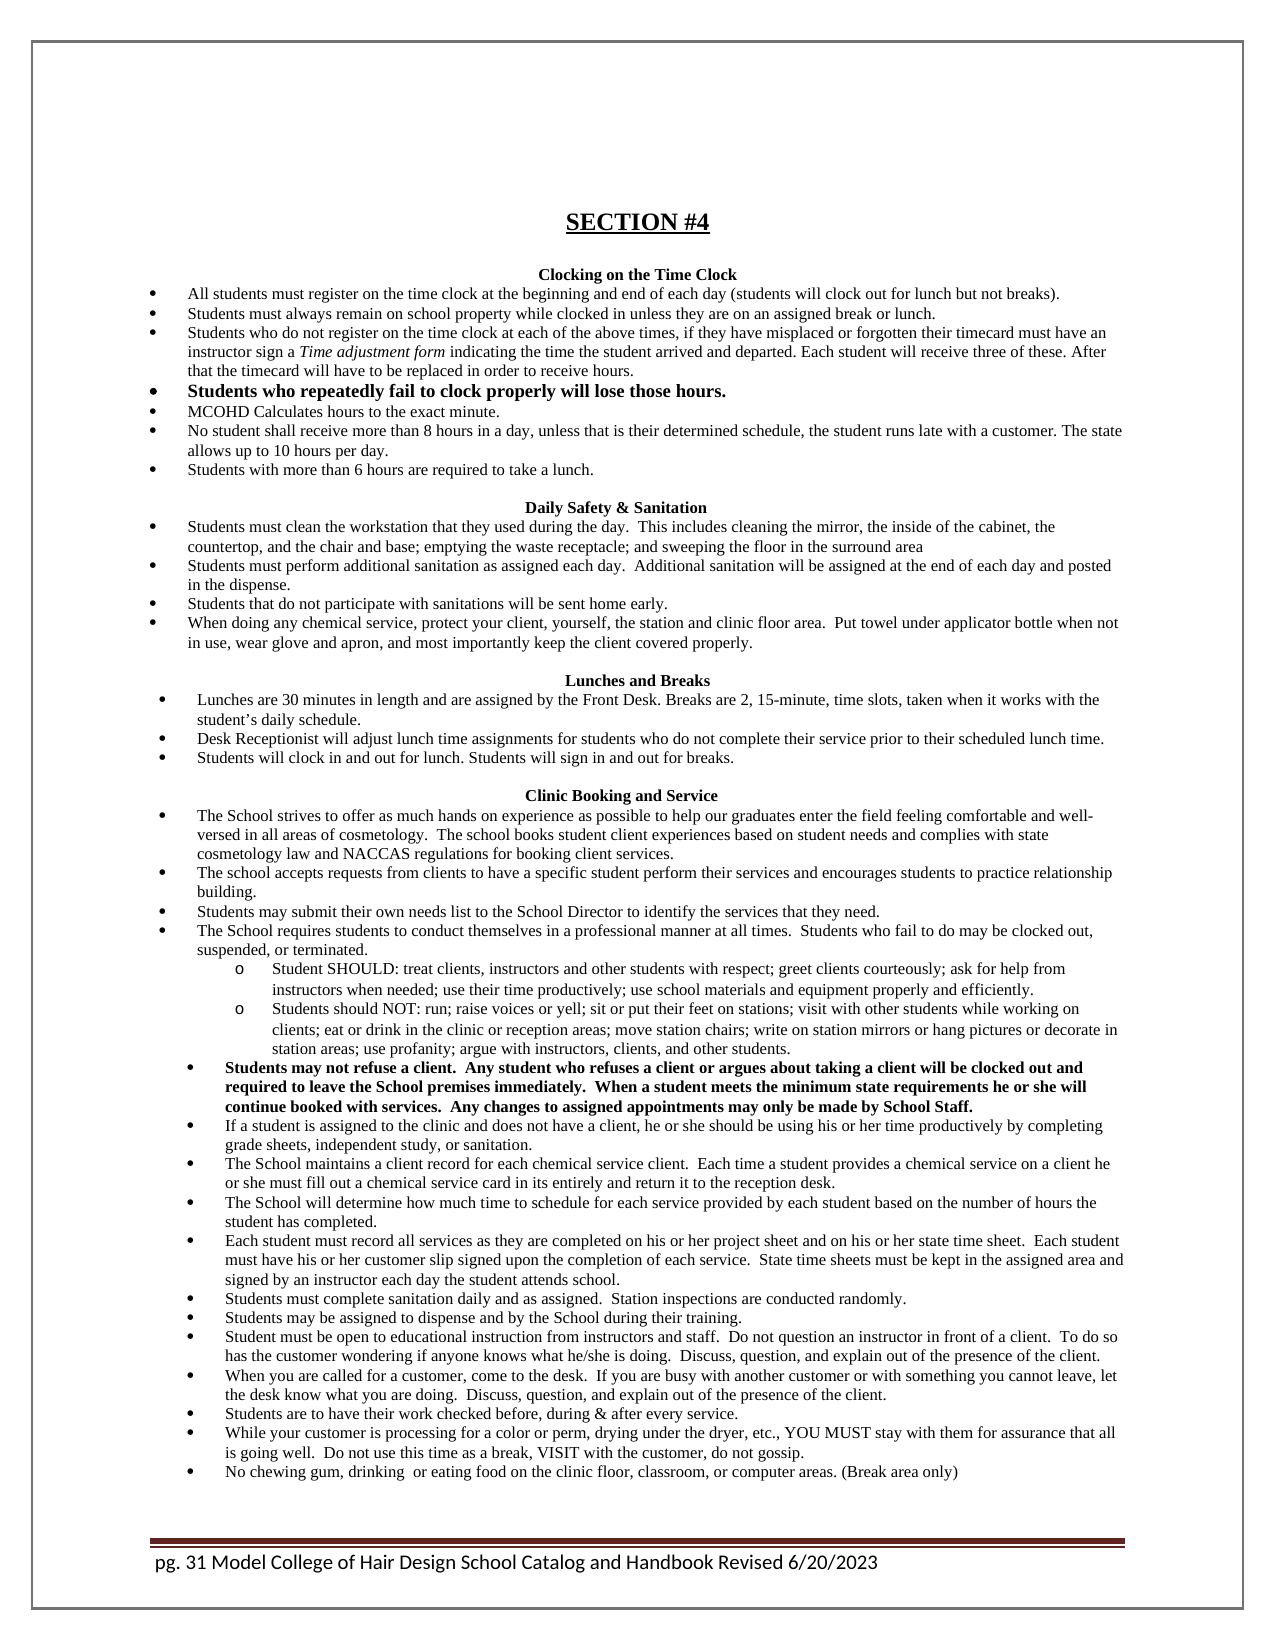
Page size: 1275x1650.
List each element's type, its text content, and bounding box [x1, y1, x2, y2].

list When you are called for a customer, come to the desk. If you are busy with another customer or with something you cannot leave, let the desk know what you are doing. Discuss, question, and explain out of the presence of the client. [187, 1365, 1125, 1404]
text SECTION #4 [150, 207, 1125, 236]
list Student SHOULD: treat clients, instructors and other students with respect; greet clients courteously; ask for help from instructors when needed; use their time productively; use school materials and equipment properly and efficiently. [234, 959, 1125, 999]
text Clocking on the Time Clock [150, 265, 1125, 284]
list Students should NOT: run; raise voices or yell; sit or put their feet on stations; visit with other students while working on clients; eat or drink in the clinic or reception areas; move station chairs; write on station mirrors or hang pictures or decorate in station areas; use profanity; argue with instructors, clients, and other students. [234, 999, 1125, 1058]
list The School will determine how much time to schedule for each service provided by each student based on the number of hours the student has completed. [187, 1192, 1125, 1231]
list Lunches are 30 minutes in length and are assigned by the Front Desk. Breaks are 2, 15-minute, time slots, taken when it works with the student’s daily schedule. [159, 690, 1125, 728]
list Students must always remain on school property while clocked in unless they are on an assigned break or lunch. [150, 303, 1125, 323]
text Clinic Booking and Service [375, 786, 1125, 805]
list Students who do not register on the time clock at each of the above times, if they have misplaced or forgotten their timecard must have an instructor sign a Time adjustment form indicating the time the student arrived and departed. Each student will receive three of these. After that the timecard will have to be replaced in order to receive hours. [150, 323, 1125, 380]
list While your customer is processing for a color or perm, drying under the dryer, etc., YOU MUST stay with them for assurance that all is going well. Do not use this time as a break, VISIT with the customer, do not gossip. [187, 1423, 1125, 1462]
list Students who repeatedly fail to clock properly will lose those hours. [150, 380, 1125, 402]
list No student shall receive more than 8 hours in a day, unless that is their determined schedule, the student runs late with a customer. The state allows up to 10 hours per day. [150, 421, 1125, 459]
list Students will clock in and out for lunch. Students will sign in and out for breaks. [159, 748, 1125, 767]
list Students must clean the workstation that they used during the day. This includes cleaning the mirror, the inside of the cabinet, the countertop, and the chair and base; emptying the waste receptacle; and sweeping the floor in the surround area [150, 517, 1125, 556]
list Desk Receptionist will adjust lunch time assignments for students who do not complete their service prior to their scheduled lunch time. [159, 728, 1125, 748]
list Students must complete sanitation daily and as assigned. Station inspections are conducted randomly. [187, 1288, 1125, 1308]
list If a student is assigned to the clinic and does not have a client, he or she should be using his or her time productively by completing grade sheets, independent study, or sanitation. [187, 1116, 1125, 1154]
list MCOHD Calculates hours to the exact minute. [150, 402, 1125, 421]
list No chewing gum, drinking or eating food on the clinic floor, classroom, or computer areas. (Break area only) [187, 1462, 1125, 1481]
list Students may not refuse a client. Any student who refuses a client or argues about taking a client will be clocked out and required to leave the School premises immediately. When a student meets the minimum state requirements he or she will continue booked with services. Any changes to assigned appointments may only be made by School Staff. [187, 1058, 1125, 1116]
list Students with more than 6 hours are required to take a lunch. [150, 459, 1125, 479]
list The School requires students to conduct themselves in a professional manner at all times. Students who fail to do may be clocked out, suspended, or terminated. [159, 921, 1125, 959]
list Students must perform additional sanitation as assigned each day. Additional sanitation will be assigned at the end of each day and posted in the dispense. [150, 556, 1125, 594]
list The school accepts requests from clients to have a specific student perform their services and encourages students to practice relationship building. [159, 863, 1125, 901]
list The School strives to offer as much hands on experience as possible to help our graduates enter the field feeling comfortable and well-versed in all areas of cosmetology. The school books student client experiences based on student needs and complies with state cosmetology law and NACCAS regulations for booking client services. [159, 805, 1125, 863]
list The School maintains a client record for each chemical service client. Each time a student provides a chemical service on a client he or she must fill out a chemical service card in its entirely and return it to the reception desk. [187, 1154, 1125, 1192]
list All students must register on the time clock at the beginning and end of each day (students will clock out for lunch but not breaks). [150, 284, 1125, 303]
list Student must be open to educational instruction from instructors and staff. Do not question an instructor in front of a client. To do so has the customer wondering if anyone knows what he/she is doing. Discuss, question, and explain out of the presence of the client. [187, 1327, 1125, 1365]
list Each student must record all services as they are completed on his or her project sheet and on his or her state time sheet. Each student must have his or her customer slip signed upon the completion of each service. State time sheets must be kept in the assigned area and signed by an instructor each day the student attends school. [187, 1231, 1125, 1288]
text Daily Safety & Sanitation [375, 498, 1125, 517]
list Students that do not participate with sanitations will be sent home early. [150, 594, 1125, 613]
list When doing any chemical service, protect your client, yourself, the station and clinic floor area. Put towel under applicator bottle when not in use, wear glove and apron, and most importantly keep the client covered properly. [150, 613, 1125, 652]
list Students are to have their work checked before, during & after every service. [187, 1404, 1125, 1423]
list Students may be assigned to dispense and by the School during their training. [187, 1308, 1125, 1327]
text Lunches and Breaks [150, 671, 1125, 690]
list Students may submit their own needs list to the School Director to identify the services that they need. [159, 901, 1125, 921]
